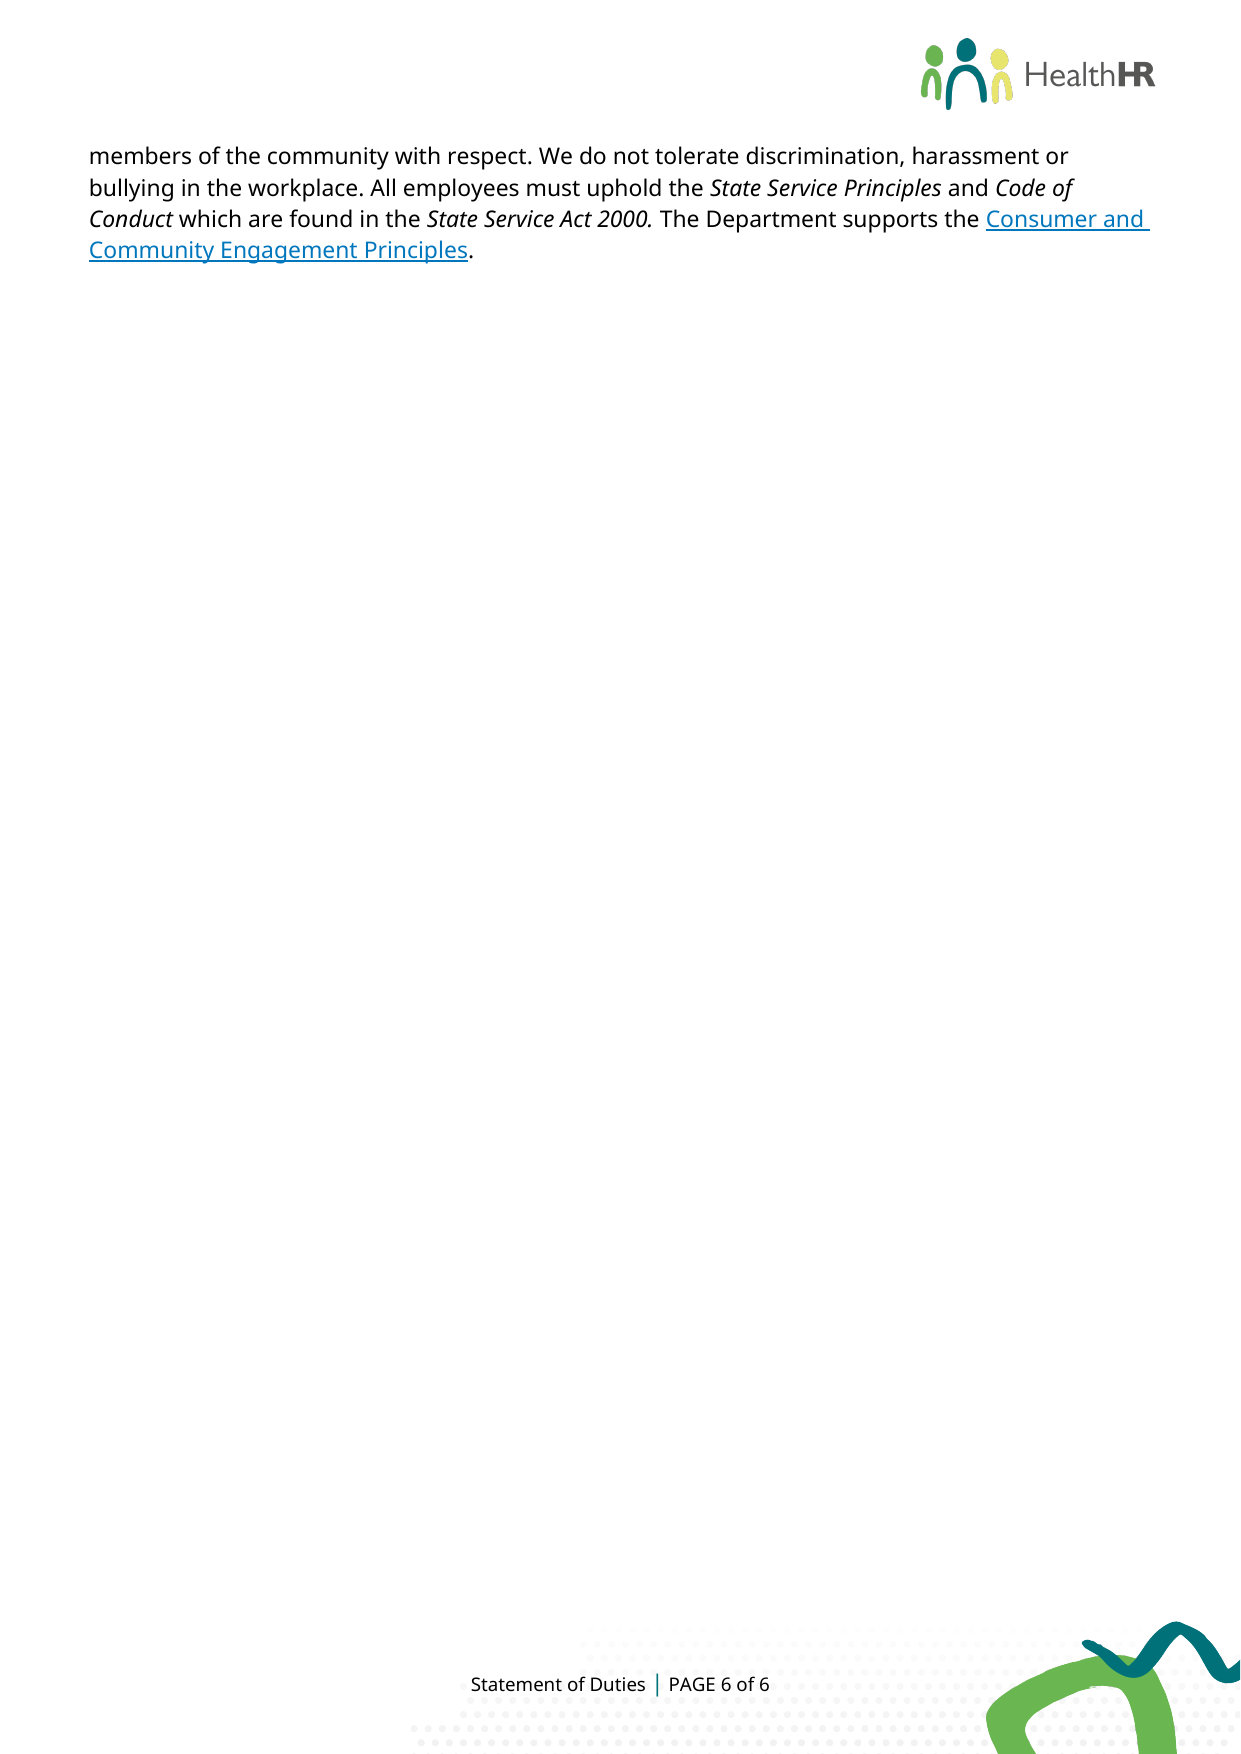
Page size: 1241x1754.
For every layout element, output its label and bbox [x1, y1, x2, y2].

text [89, 140, 1152, 265]
picture [920, 38, 1156, 110]
picture [30, 1580, 1241, 1754]
